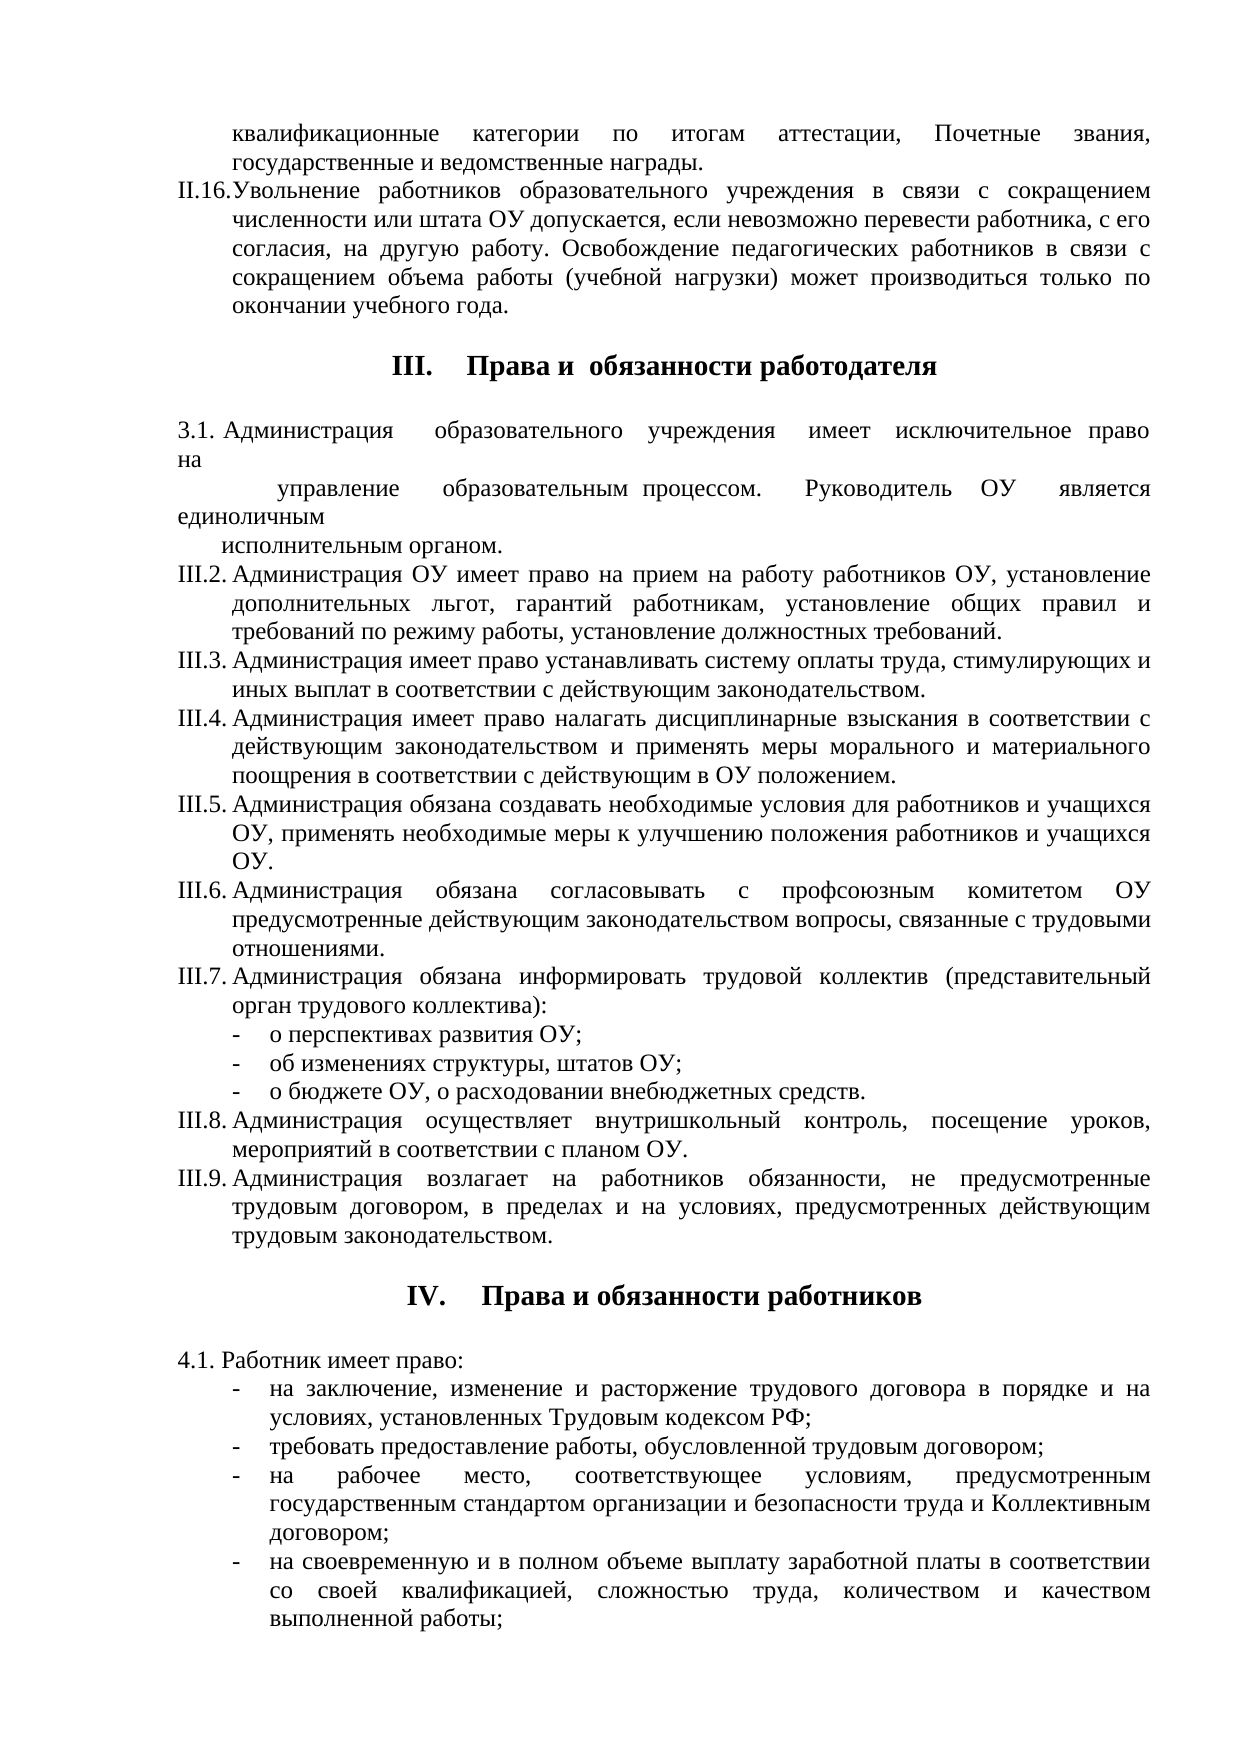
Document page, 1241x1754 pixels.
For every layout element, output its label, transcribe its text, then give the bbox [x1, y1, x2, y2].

list Администрация осуществляет внутришкольный контроль, посещение уроков, мероприятий в соответствии с планом ОУ. [177, 1105, 1152, 1163]
list Увольнение работников образовательного учреждения в связи с сокращением численности или штата ОУ допускается, если невозможно перевести работника, с его согласия, на другую работу. Освобождение педагогических работников в связи с сокращением объема работы (учебной нагрузки) может производиться только по окончании учебного года. [177, 176, 1152, 319]
list об изменениях структуры, штатов ОУ; [232, 1048, 1152, 1076]
list Администрация обязана информировать трудовой коллектив (представительный орган трудового коллектива): [177, 961, 1152, 1019]
list о перспективах развития ОУ; [232, 1019, 1152, 1048]
list Администрация возлагает на работников обязанности, не предусмотренные трудовым договором, в пределах и на условиях, предусмотренных действующим трудовым законодательством. [177, 1163, 1152, 1249]
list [177, 118, 1152, 176]
list на своевременную и в полном объеме выплату заработной платы в соответствии со своей квалификацией, сложностью труда, количеством и качеством выполненной работы; [232, 1546, 1152, 1632]
list Администрация обязана создавать необходимые условия для работников и учащихся ОУ, применять необходимые меры к улучшению положения работников и учащихся ОУ. [177, 789, 1152, 875]
list Администрация имеет право налагать дисциплинарные взыскания в соответствии с действующим законодательством и применять меры морального и материального поощрения в соответствии с действующим в ОУ положением. [177, 703, 1152, 789]
text исполнительным органом. [177, 530, 1152, 559]
list Администрация обязана согласовывать с профсоюзным комитетом ОУ предусмотренные действующим законодательством вопросы, связанные с трудовыми отношениями. [177, 875, 1152, 961]
text 3.1. Администрация образовательного учреждения имеет исключительное право на [177, 415, 1152, 473]
text 4.1. Работник имеет право: [177, 1345, 1152, 1373]
list Права и обязанности работников [177, 1278, 1152, 1311]
list требовать предоставление работы, обусловленной трудовым договором; [232, 1431, 1152, 1460]
list на заключение, изменение и расторжение трудового договора в порядке и на условиях, установленных Трудовым кодексом РФ; [232, 1373, 1152, 1431]
list Администрация ОУ имеет право на прием на работу работников ОУ, установление дополнительных льгот, гарантий работникам, установление общих правил и требований по режиму работы, установление должностных требований. [177, 559, 1152, 645]
list о бюджете ОУ, о расходовании внебюджетных средств. [232, 1076, 1152, 1105]
list Администрация имеет право устанавливать систему оплаты труда, стимулирующих и иных выплат в соответствии с действующим законодательством. [177, 645, 1152, 703]
list на рабочее место, соответствующее условиям, предусмотренным государственным стандартом организации и безопасности труда и Коллективным договором; [232, 1460, 1152, 1546]
text управление образовательным процессом. Руководитель ОУ является единоличным [177, 473, 1152, 530]
list Права и обязанности работодателя [177, 348, 1152, 382]
